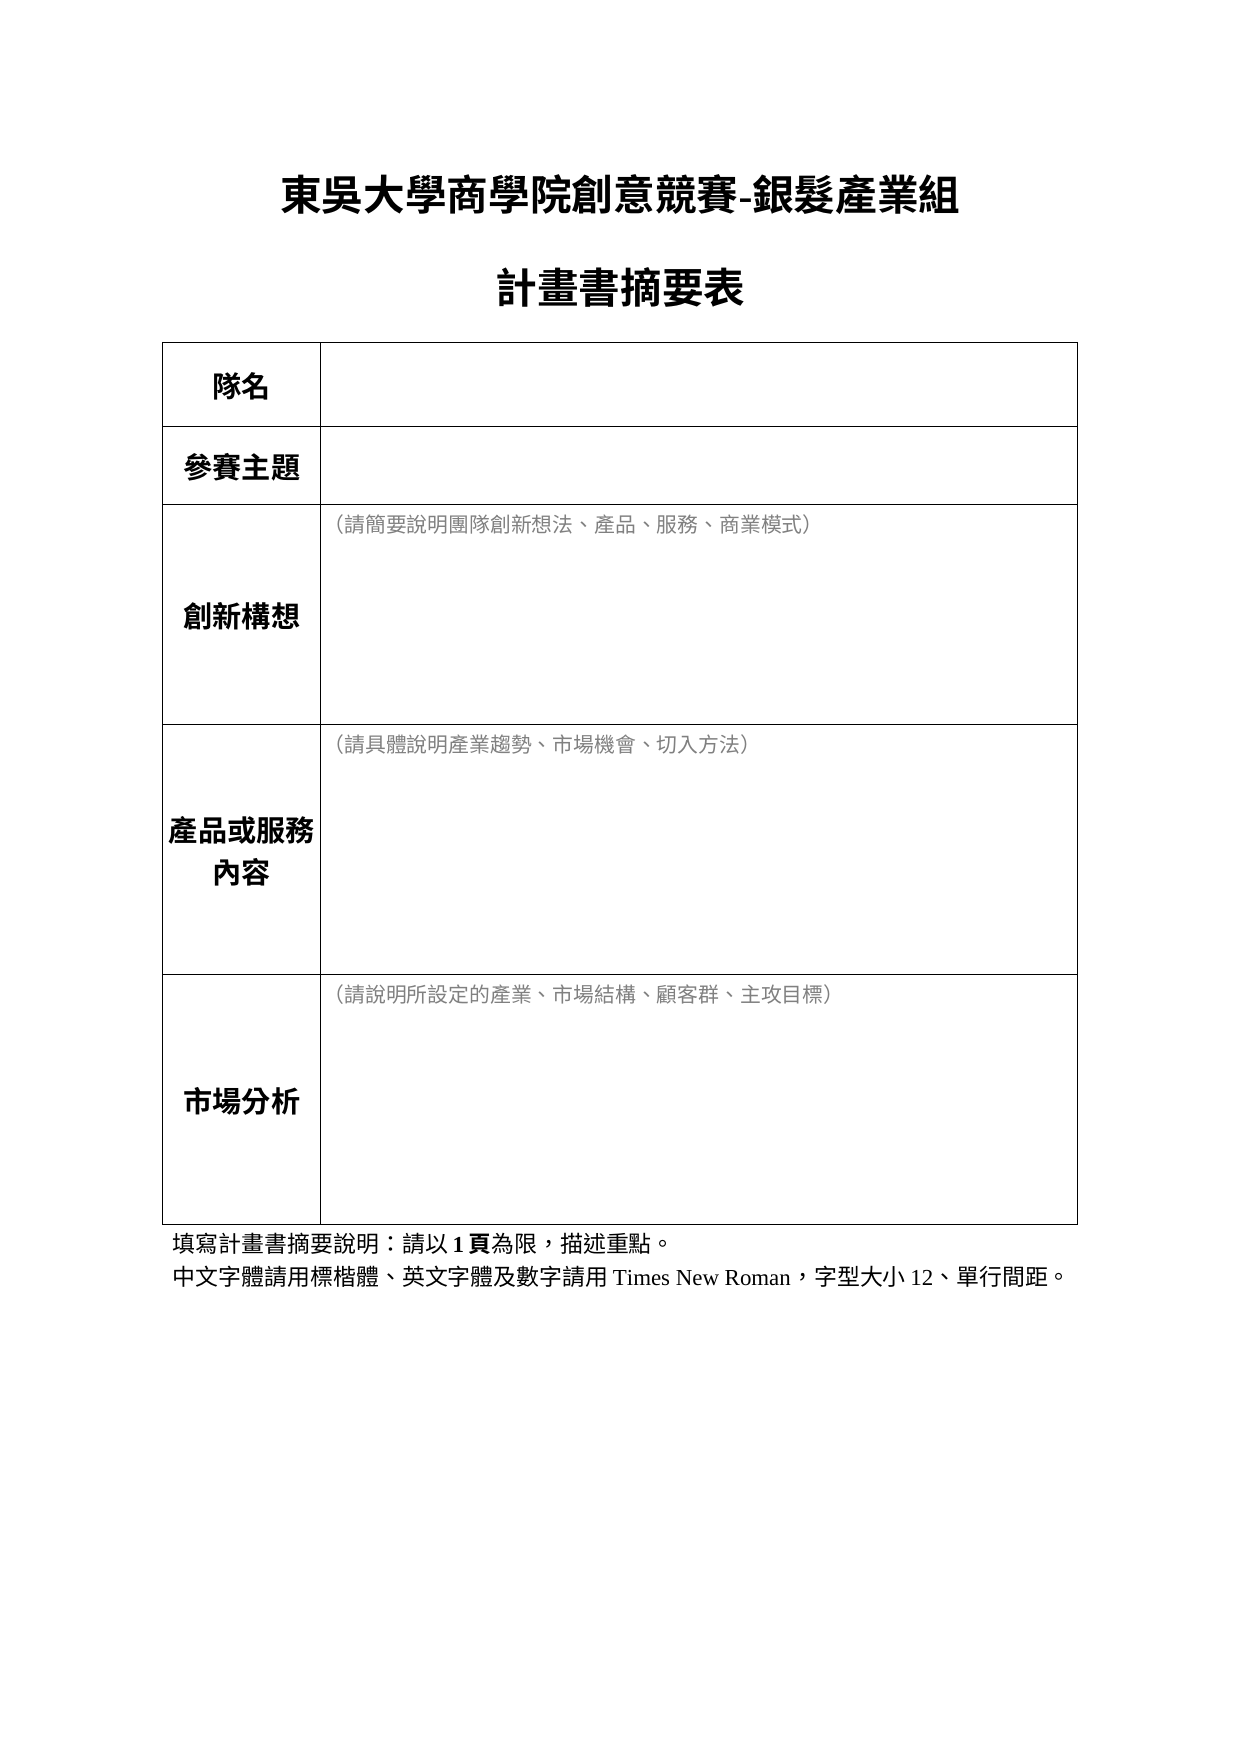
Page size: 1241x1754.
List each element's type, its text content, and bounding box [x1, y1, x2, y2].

table_cell 市場分析 [163, 975, 320, 1224]
text 東吳大學商學院創意競賽-銀髮產業組 [187, 154, 1053, 229]
text 填寫計畫書摘要說明：請以1頁為限，描述重點。 [173, 1225, 1061, 1259]
table_cell 產品或服務內容 [163, 725, 320, 974]
text 計畫書摘要表 [187, 248, 1053, 323]
table_cell （請說明所設定的產業、市場結構、顧客群、主攻目標） [321, 975, 1077, 1224]
table_cell [321, 427, 1077, 503]
table_cell （請具體說明產業趨勢、市場機會、切入方法） [321, 725, 1077, 974]
table_cell 參賽主題 [163, 427, 320, 503]
table_cell （請簡要說明團隊創新想法、產品、服務、商業模式） [321, 505, 1077, 724]
table_header 隊名 [163, 343, 320, 426]
text 中文字體請用標楷體、英文字體及數字請用Times New Roman，字型大小12、單行間距。 [173, 1259, 1061, 1292]
table_cell 創新構想 [163, 505, 320, 724]
table_header [321, 343, 1077, 426]
